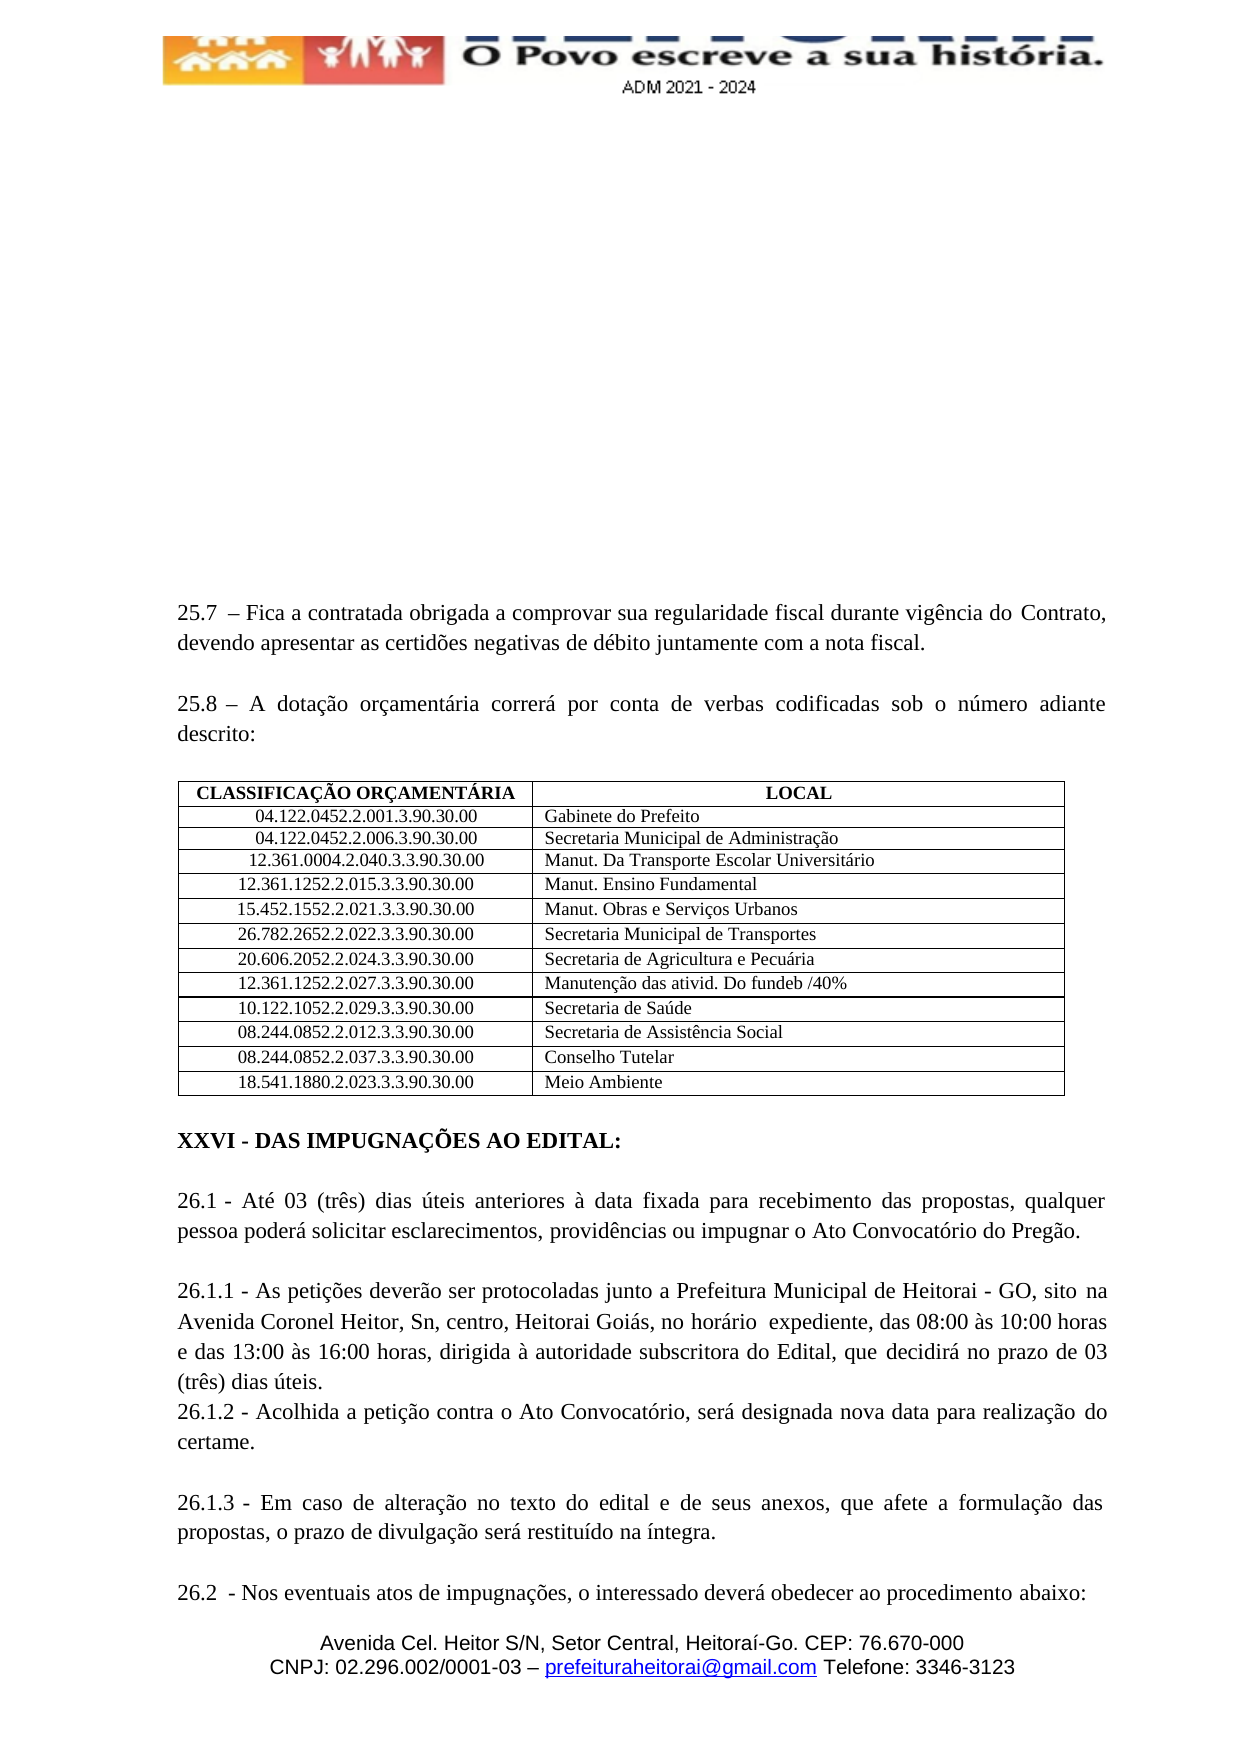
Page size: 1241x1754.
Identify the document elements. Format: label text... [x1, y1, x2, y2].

table_cell Manut. Da Transporte Escolar Universitário [533, 850, 1064, 873]
table_cell 12.361.1252.2.027.3.3.90.30.00 [179, 973, 532, 996]
list - As petições deverão ser protocoladas junto a Prefeitura Municipal de Heitorai - GO, sito na Avenida Coronel Heitor, Sn, centro, Heitorai Goiás, no horário expediente, das 08:00 às 10:00 horas e das 13:00 às 16:00 horas, dirigida à autoridade subscritora do Edital, que decidirá no prazo de 03 (três) dias úteis. [177, 1277, 1107, 1394]
table_cell 08.244.0852.2.037.3.3.90.30.00 [179, 1047, 532, 1071]
list - Até 03 (três) dias úteis anteriores à data fixada para recebimento das propostas, qualquer pessoa poderá solicitar esclarecimentos, providências ou impugnar o Ato Convocatório do Pregão. [177, 1187, 1108, 1244]
table_cell 12.361.0004.2.040.3.3.90.30.00 [179, 850, 532, 873]
table_header LOCAL [533, 782, 1064, 806]
table_cell 04.122.0452.2.006.3.90.30.00 [179, 828, 532, 849]
table_cell 26.782.2652.2.022.3.3.90.30.00 [179, 924, 532, 947]
picture [162, 36, 1123, 106]
list - Nos eventuais atos de impugnações, o interessado deverá obedecer ao procedimento abaixo: [177, 1579, 1107, 1605]
table_cell Manutenção das ativid. Do fundeb /40% [533, 973, 1064, 996]
table_cell Secretaria Municipal de Transportes [533, 924, 1064, 947]
table_cell Manut. Obras e Serviços Urbanos [533, 899, 1064, 923]
table_cell Meio Ambiente [533, 1072, 1064, 1095]
list – Fica a contratada obrigada a comprovar sua regularidade fiscal durante vigência do Contrato, devendo apresentar as certidões negativas de débito juntamente com a nota fiscal. [177, 599, 1107, 656]
table_cell Secretaria Municipal de Administração [533, 828, 1064, 849]
table_cell 10.122.1052.2.029.3.3.90.30.00 [179, 998, 532, 1021]
table_cell Conselho Tutelar [533, 1047, 1064, 1071]
table_cell 18.541.1880.2.023.3.3.90.30.00 [179, 1072, 532, 1095]
table_cell Secretaria de Agricultura e Pecuária [533, 949, 1064, 972]
table_cell 08.244.0852.2.012.3.3.90.30.00 [179, 1022, 532, 1046]
table_cell 15.452.1552.2.021.3.3.90.30.00 [179, 899, 532, 923]
table_cell Manut. Ensino Fundamental [533, 874, 1064, 898]
table_cell Gabinete do Prefeito [533, 807, 1064, 827]
table_header CLASSIFICAÇÃO ORÇAMENTÁRIA [179, 782, 532, 806]
table_cell 20.606.2052.2.024.3.3.90.30.00 [179, 949, 532, 972]
list - Em caso de alteração no texto do edital e de seus anexos, que afete a formulação das propostas, o prazo de divulgação será restituído na íntegra. [177, 1488, 1106, 1544]
list - Acolhida a petição contra o Ato Convocatório, será designada nova data para realização do certame. [177, 1398, 1107, 1454]
table_cell Secretaria de Saúde [533, 998, 1064, 1021]
table_cell Secretaria de Assistência Social [533, 1022, 1064, 1046]
subtitle - DAS IMPUGNAÇÕES AO EDITAL: [177, 1127, 1122, 1153]
list – A dotação orçamentária correrá por conta de verbas codificadas sob o número adiante descrito: [177, 690, 1107, 746]
table_cell 12.361.1252.2.015.3.3.90.30.00 [179, 874, 532, 898]
table_cell 04.122.0452.2.001.3.90.30.00 [179, 807, 532, 827]
